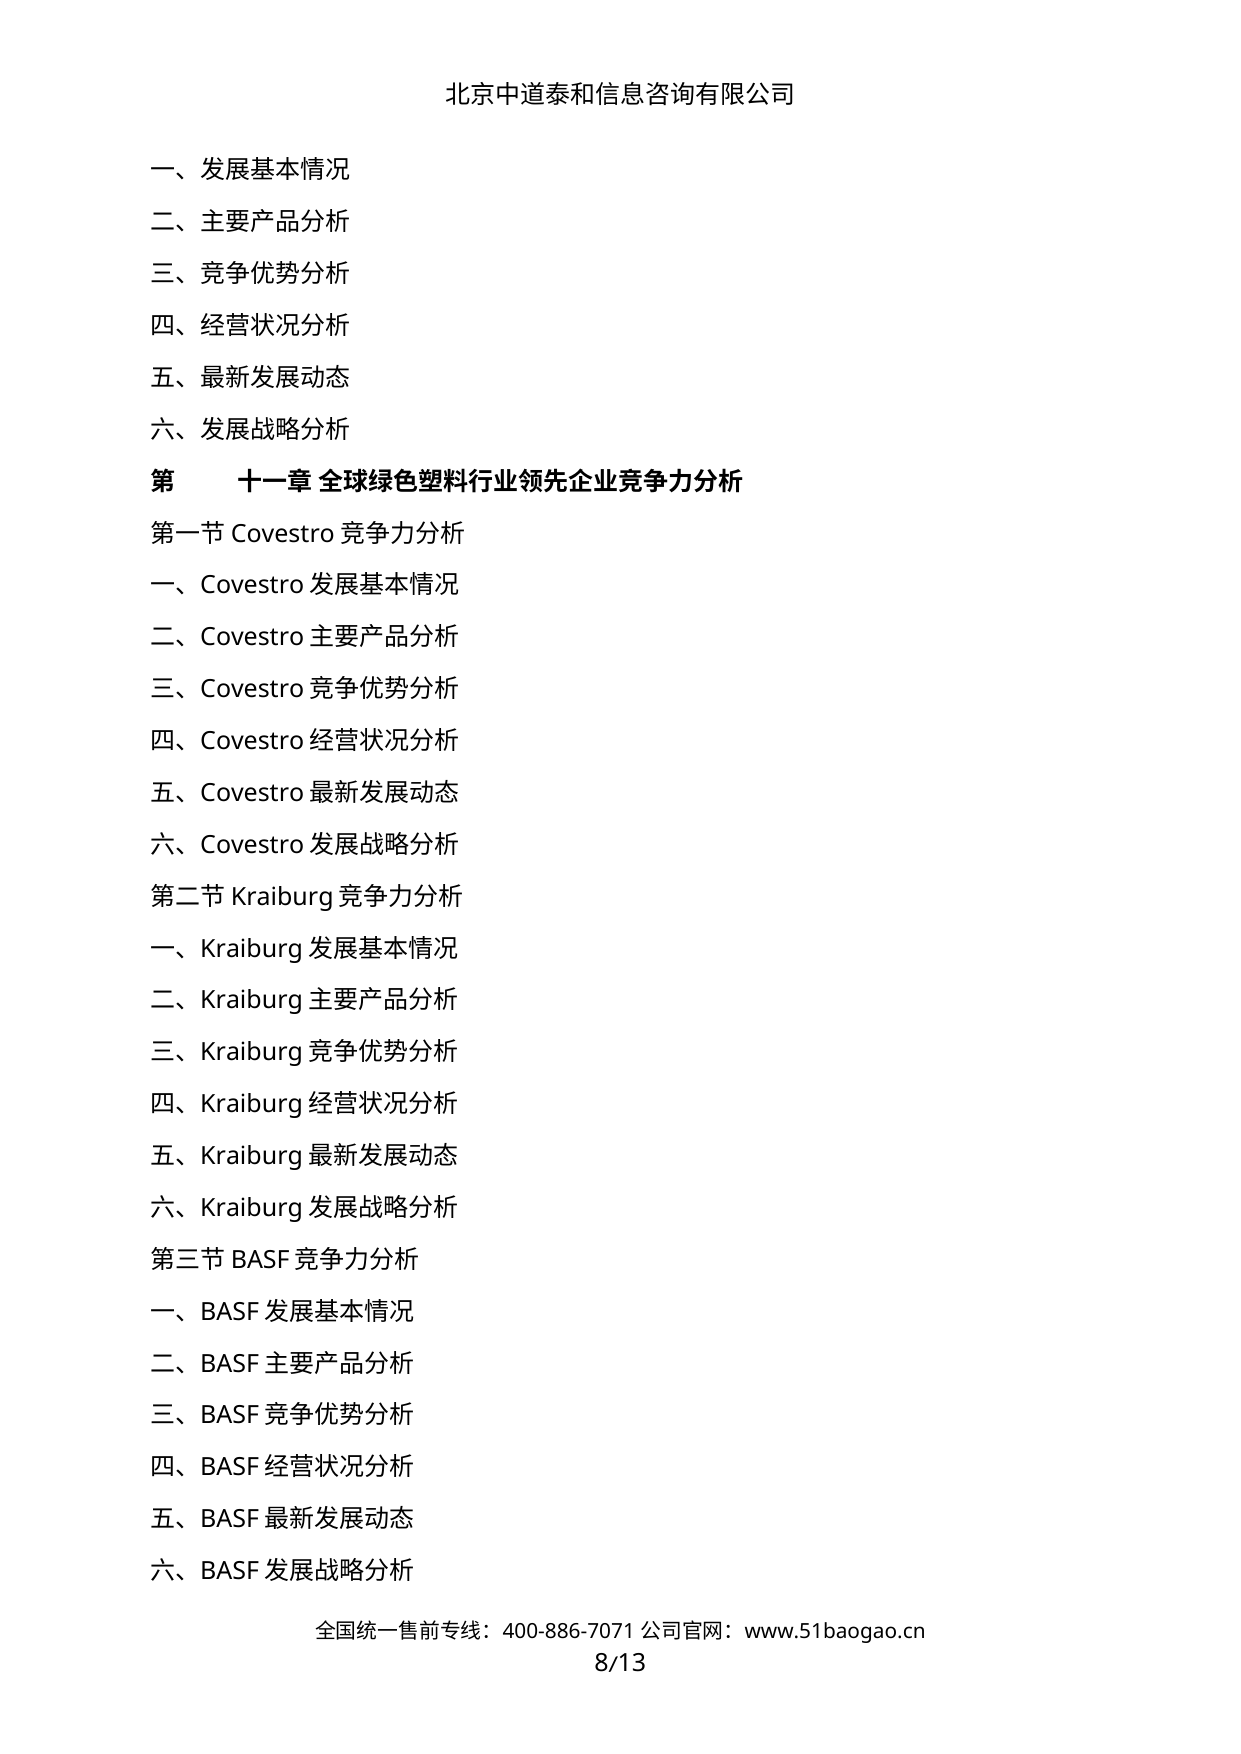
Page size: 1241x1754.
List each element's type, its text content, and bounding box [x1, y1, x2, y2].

text 四、Covestro经营状况分析 [150, 721, 1090, 757]
text 四、BASF经营状况分析 [150, 1447, 1090, 1483]
text 五、最新发展动态 [150, 357, 1090, 394]
text 六、Kraiburg发展战略分析 [150, 1187, 1090, 1224]
text 一、Kraiburg发展基本情况 [150, 928, 1090, 964]
text 六、Covestro发展战略分析 [150, 824, 1090, 861]
text 六、BASF发展战略分析 [150, 1551, 1090, 1587]
text 第 十一章 全球绿色塑料行业领先企业竞争力分析 [150, 461, 1090, 497]
text 二、Covestro主要产品分析 [150, 617, 1090, 653]
text 五、Covestro最新发展动态 [150, 772, 1090, 809]
text 三、Kraiburg竞争优势分析 [150, 1032, 1090, 1068]
text 二、主要产品分析 [150, 202, 1090, 238]
text 第三节 BASF竞争力分析 [150, 1239, 1090, 1276]
text 三、Covestro竞争优势分析 [150, 669, 1090, 705]
text 五、BASF最新发展动态 [150, 1499, 1090, 1535]
text 五、Kraiburg最新发展动态 [150, 1136, 1090, 1172]
text 二、Kraiburg主要产品分析 [150, 980, 1090, 1016]
text 一、发展基本情况 [150, 150, 1090, 186]
text 第二节 Kraiburg竞争力分析 [150, 876, 1090, 912]
text 三、BASF竞争优势分析 [150, 1395, 1090, 1431]
text 一、Covestro发展基本情况 [150, 565, 1090, 601]
text 第一节 Covestro竞争力分析 [150, 513, 1090, 549]
text 二、BASF主要产品分析 [150, 1343, 1090, 1379]
text 三、竞争优势分析 [150, 254, 1090, 290]
text 一、BASF发展基本情况 [150, 1291, 1090, 1327]
text 四、Kraiburg经营状况分析 [150, 1084, 1090, 1120]
text 四、经营状况分析 [150, 306, 1090, 342]
text 六、发展战略分析 [150, 409, 1090, 446]
